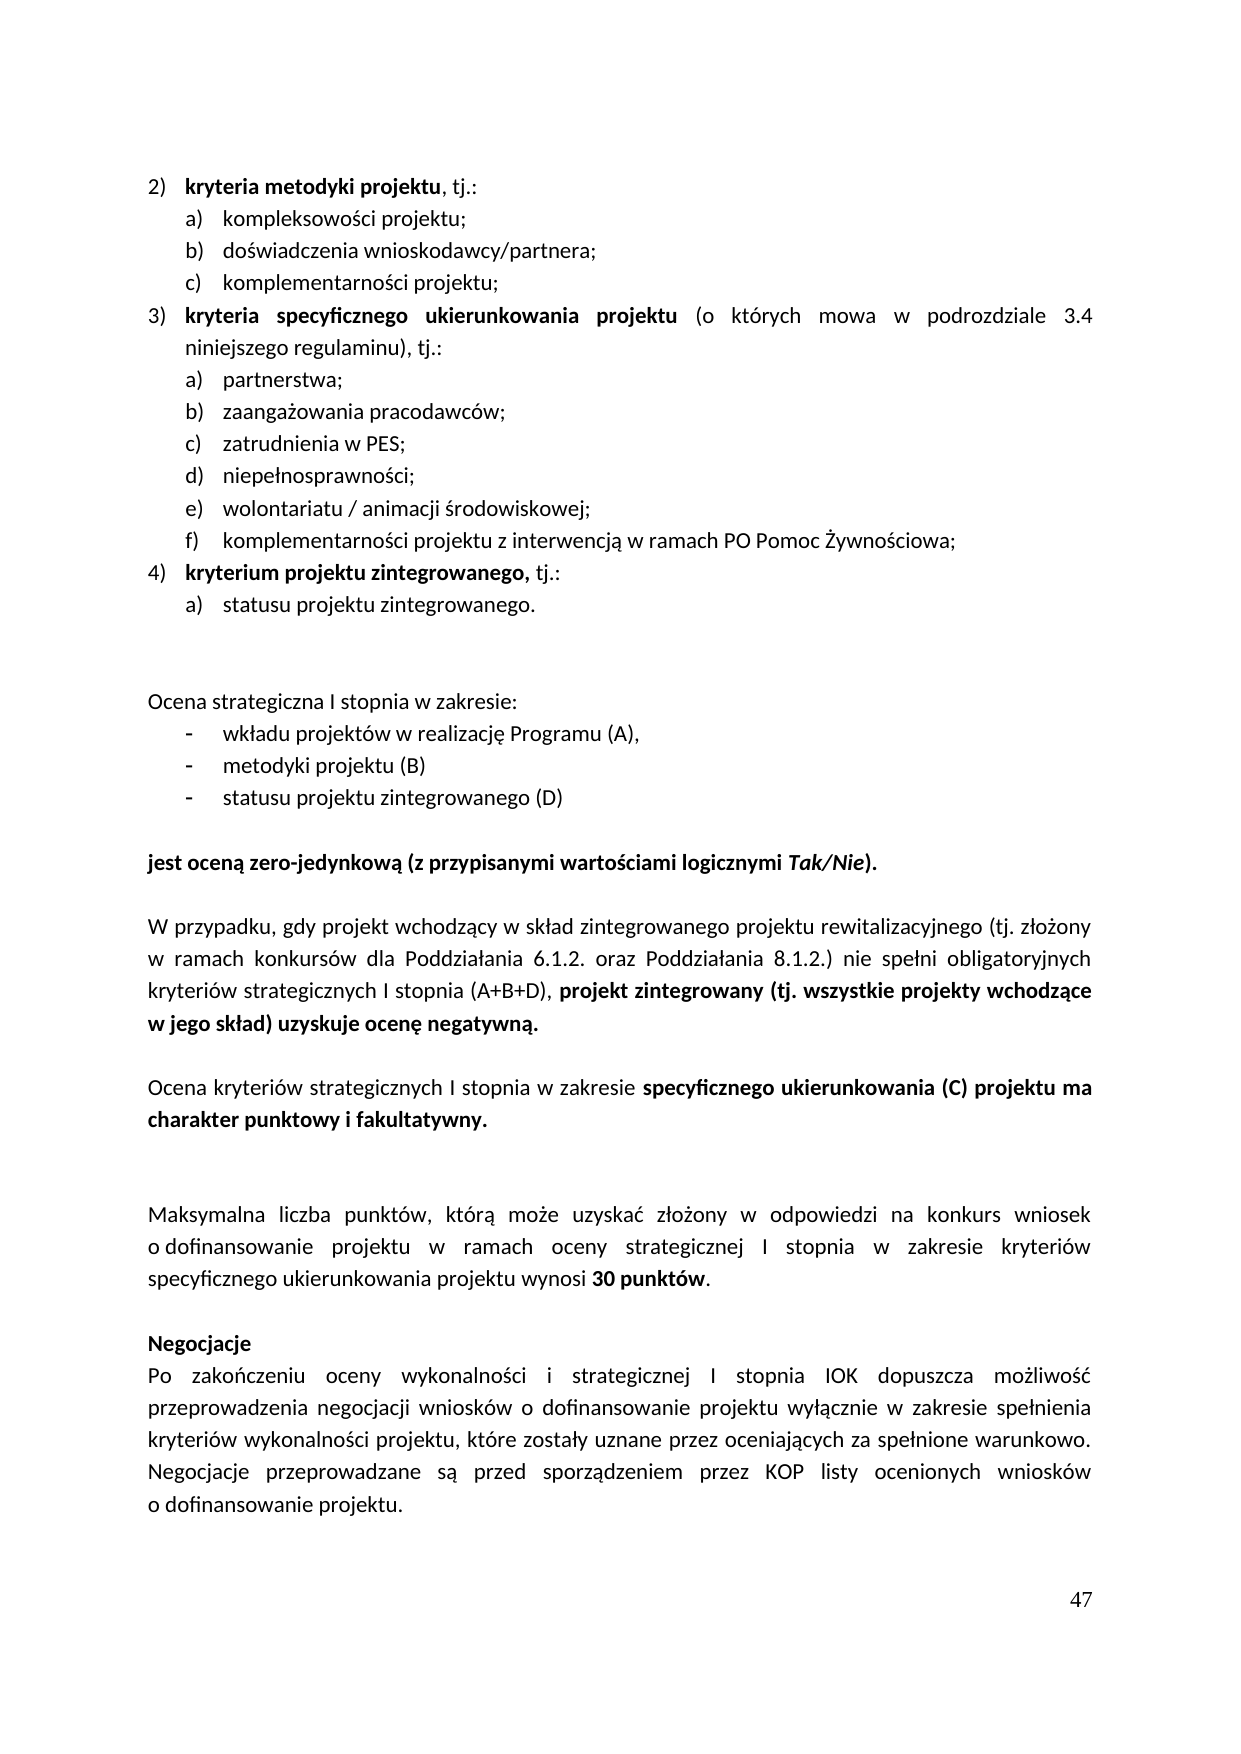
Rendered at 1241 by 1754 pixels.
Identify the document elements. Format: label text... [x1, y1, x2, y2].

list komplementarności projektu; [185, 268, 1093, 297]
text Po zakończeniu oceny wykonalności i strategicznej I stopnia IOK dopuszcza możliwość przeprowadzenia negocjacji wniosków o dofinansowanie projektu wyłącznie w zakresie spełnienia kryteriów wykonalności projektu, które zostały uznane przez oceniających za spełnione warunkowo. Negocjacje przeprowadzane są przed sporządzeniem przez KOP listy ocenionych wniosków o dofinansowanie projektu. [148, 1361, 1093, 1518]
list statusu projektu zintegrowanego. [185, 590, 1093, 618]
list kryterium projektu zintegrowanego, tj.: [148, 558, 1093, 586]
list kryteria metodyki projektu, tj.: [148, 172, 1093, 200]
list wkładu projektów w realizację Programu (A), [185, 719, 1093, 747]
text jest oceną zero-jedynkową (z przypisanymi wartościami logicznymi Tak/Nie). [148, 848, 1093, 876]
text Maksymalna liczba punktów, którą może uzyskać złożony w odpowiedzi na konkurs wniosek o dofinansowanie projektu w ramach oceny strategicznej I stopnia w zakresie kryteriów specyficznego ukierunkowania projektu wynosi 30 punktów. [148, 1200, 1093, 1292]
text W przypadku, gdy projekt wchodzący w skład zintegrowanego projektu rewitalizacyjnego (tj. złożony w ramach konkursów dla Poddziałania 6.1.2. oraz Poddziałania 8.1.2.) nie spełni obligatoryjnych kryteriów strategicznych I stopnia (A+B+D), projekt zintegrowany (tj. wszystkie projekty wchodzące w jego skład) uzyskuje ocenę negatywną. [148, 912, 1093, 1037]
text Negocjacje [148, 1329, 1093, 1357]
text Ocena strategiczna I stopnia w zakresie: [148, 687, 1093, 715]
list niepełnosprawności; [185, 462, 1093, 490]
list komplementarności projektu z interwencją w ramach PO Pomoc Żywnościowa; [185, 526, 1093, 554]
list zatrudnienia w PES; [185, 429, 1093, 457]
list zaangażowania pracodawców; [185, 397, 1093, 425]
list kompleksowości projektu; [185, 204, 1093, 232]
list doświadczenia wnioskodawcy/partnera; [185, 236, 1093, 264]
text Ocena kryteriów strategicznych I stopnia w zakresie specyficznego ukierunkowania (C) projektu ma charakter punktowy i fakultatywny. [148, 1073, 1093, 1133]
list kryteria specyficznego ukierunkowania projektu (o których mowa w podrozdziale 3.4 niniejszego regulaminu), tj.: [148, 301, 1093, 361]
list statusu projektu zintegrowanego (D) [185, 783, 1093, 812]
list partnerstwa; [185, 365, 1093, 393]
list metodyki projektu (B) [185, 751, 1093, 779]
list wolontariatu / animacji środowiskowej; [185, 494, 1093, 522]
